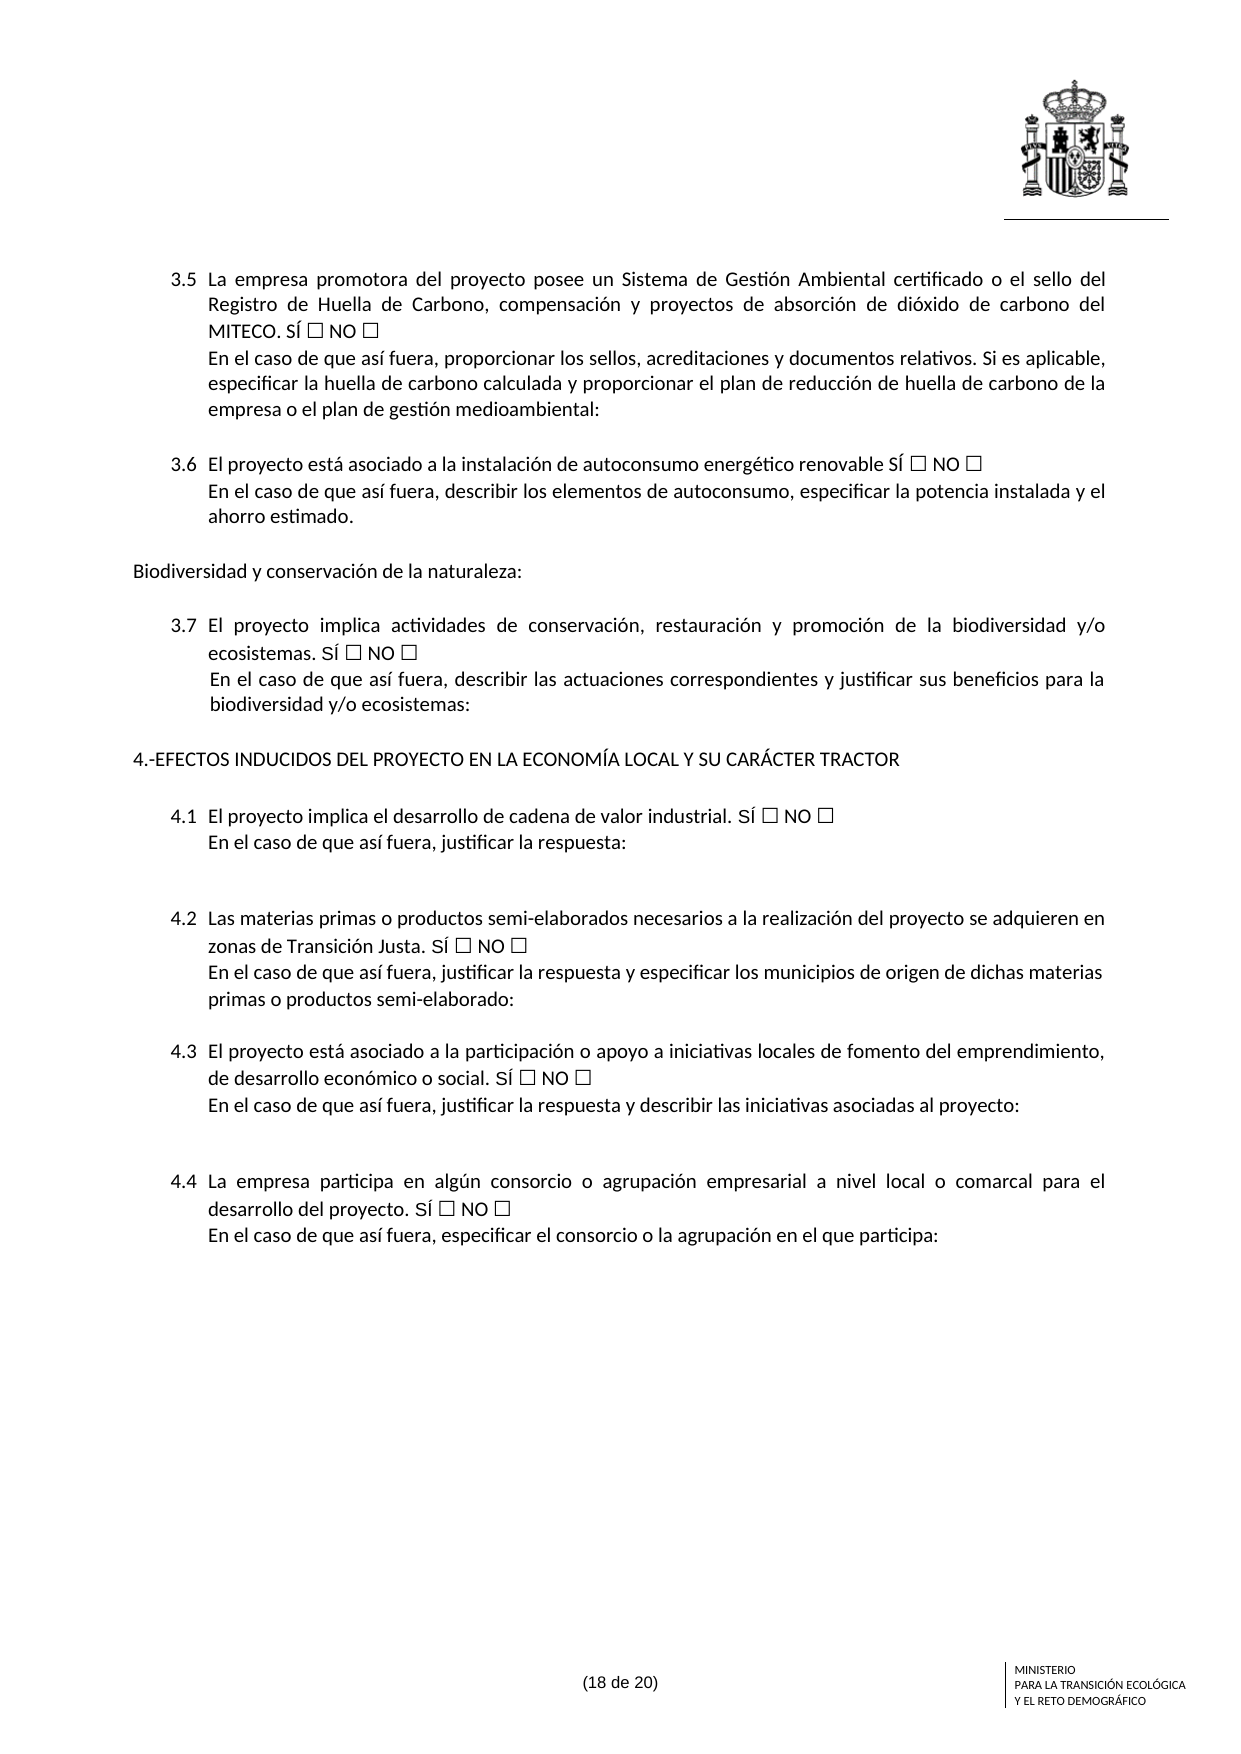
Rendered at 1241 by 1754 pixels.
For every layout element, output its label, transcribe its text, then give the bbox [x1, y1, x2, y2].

list El proyecto implica el desarrollo de cadena de valor industrial. SÍ NO [170, 801, 1107, 829]
list La empresa participa en algún consorcio o agrupación empresarial a nivel local o comarcal para el desarrollo del proyecto. SÍ NO [170, 1168, 1107, 1222]
list En el caso de que así fuera, justificar la respuesta y especificar los municipios de origen de dichas materias primas o productos semi-elaborado: [208, 959, 1107, 1011]
list En el caso de que así fuera, especificar el consorcio o la agrupación en el que participa: [208, 1222, 1107, 1247]
list Las materias primas o productos semi-elaborados necesarios a la realización del proyecto se adquieren en zonas de Transición Justa. SÍ NO [170, 906, 1107, 959]
list El proyecto implica actividades de conservación, restauración y promoción de la biodiversidad y/o ecosistemas. SÍ NO [170, 612, 1107, 666]
list En el caso de que así fuera, describir los elementos de autoconsumo, especificar la potencia instalada y el ahorro estimado. [208, 478, 1107, 529]
list El proyecto está asociado a la instalación de autoconsumo energético renovable SÍ NO [170, 449, 1107, 478]
text 4.-EFECTOS INDUCIDOS DEL PROYECTO EN LA ECONOMÍA LOCAL Y SU CARÁCTER TRACTOR [133, 746, 1107, 772]
list El proyecto está asociado a la participación o apoyo a iniciativas locales de fomento del emprendimiento, de desarrollo económico o social. SÍ NO [170, 1038, 1107, 1092]
list En el caso de que así fuera, justificar la respuesta: [208, 829, 1107, 855]
text Biodiversidad y conservación de la naturaleza: [133, 558, 1107, 583]
picture [1004, 73, 1142, 217]
list En el caso de que así fuera, describir las actuaciones correspondientes y justificar sus beneficios para la biodiversidad y/o ecosistemas: [209, 666, 1107, 717]
list En el caso de que así fuera, proporcionar los sellos, acreditaciones y documentos relativos. Si es aplicable, especificar la huella de carbono calculada y proporcionar el plan de reducción de huella de carbono de la empresa o el plan de gestión medioambiental: [208, 345, 1107, 421]
list La empresa promotora del proyecto posee un Sistema de Gestión Ambiental certificado o el sello del Registro de Huella de Carbono, compensación y proyectos de absorción de dióxido de carbono del MITECO. SÍ NO [170, 266, 1107, 345]
list En el caso de que así fuera, justificar la respuesta y describir las iniciativas asociadas al proyecto: [208, 1092, 1107, 1117]
